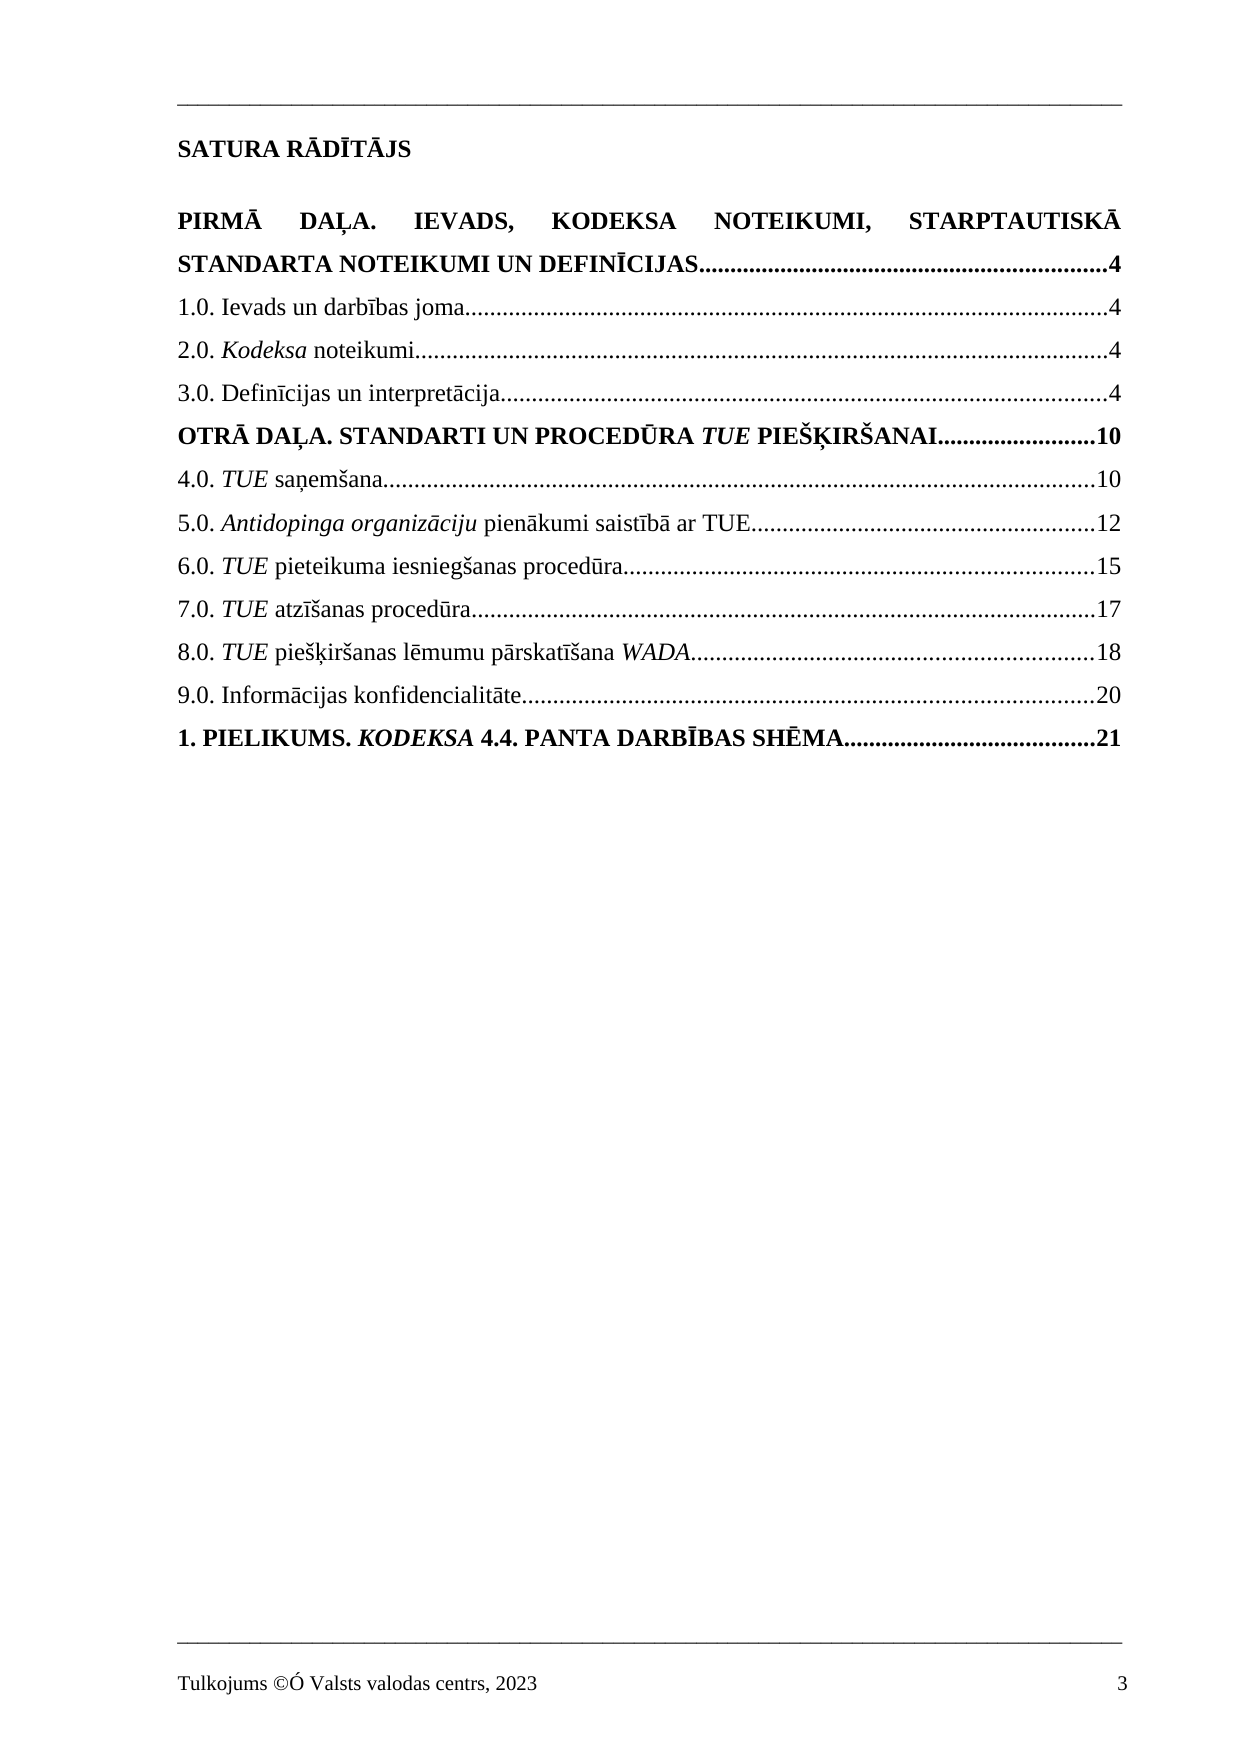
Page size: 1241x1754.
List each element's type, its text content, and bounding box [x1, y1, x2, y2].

text SATURA RĀDĪTĀJS [177, 134, 1122, 163]
